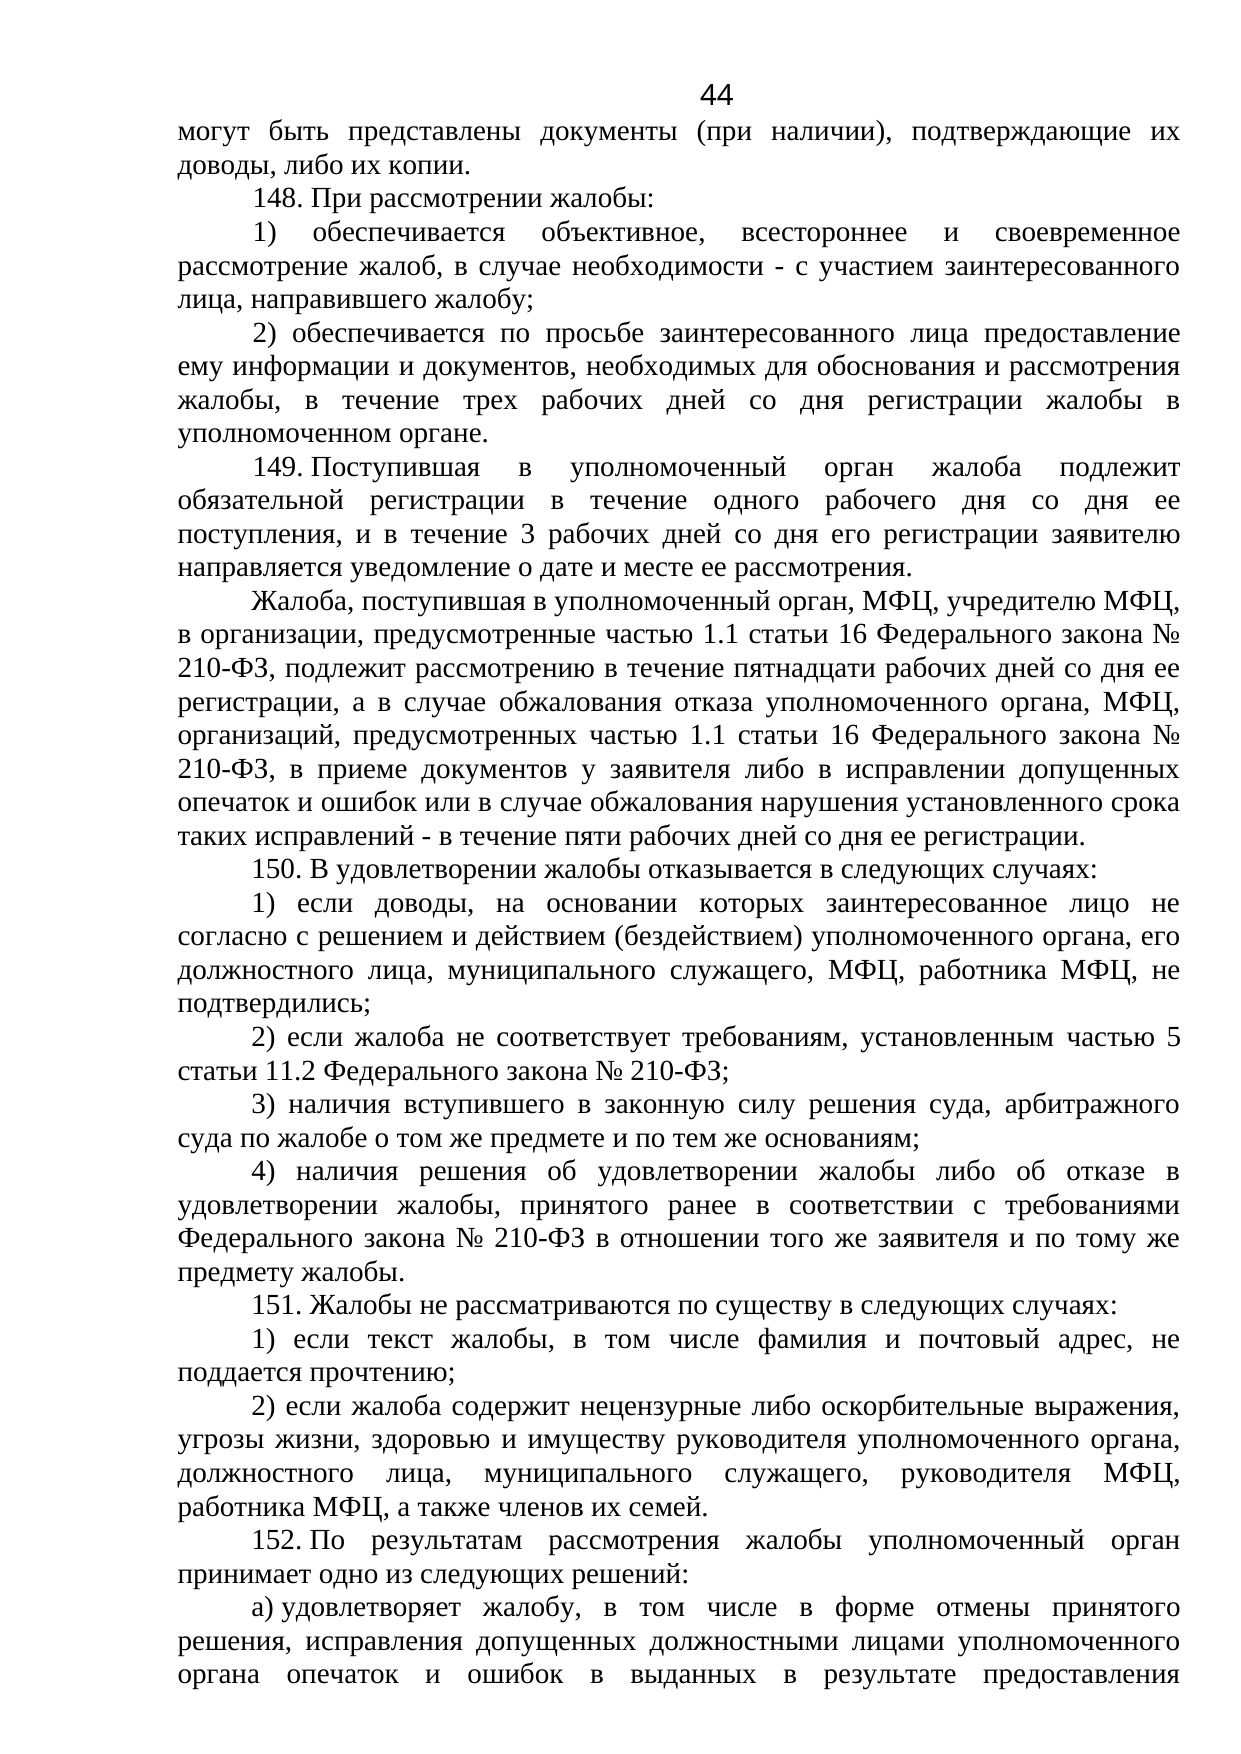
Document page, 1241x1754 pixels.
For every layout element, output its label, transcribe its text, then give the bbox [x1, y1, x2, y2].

text 152. По результатам рассмотрения жалобы уполномоченный орган принимает одно из следующих решений: [177, 1522, 1181, 1589]
text 2) если жалоба содержит нецензурные либо оскорбительные выражения, угрозы жизни, здоровью и имуществу руководителя уполномоченного органа, должностного лица, муниципального служащего, руководителя МФЦ, работника МФЦ, а также членов их семей. [177, 1388, 1181, 1522]
text 150. В удовлетворении жалобы отказывается в следующих случаях: [177, 851, 1181, 885]
text 148. При рассмотрении жалобы: [177, 181, 1181, 214]
text Жалоба, поступившая в уполномоченный орган, МФЦ, учредителю МФЦ, в организации, предусмотренные частью 1.1 статьи 16 Федерального закона № 210-ФЗ, подлежит рассмотрению в течение пятнадцати рабочих дней со дня ее регистрации, а в случае обжалования отказа уполномоченного органа, МФЦ, организаций, предусмотренных частью 1.1 статьи 16 Федерального закона № 210-ФЗ, в приеме документов у заявителя либо в исправлении допущенных опечаток и ошибок или в случае обжалования нарушения установленного срока таких исправлений - в течение пяти рабочих дней со дня ее регистрации. [177, 583, 1181, 851]
text 1) если текст жалобы, в том числе фамилия и почтовый адрес, не поддается прочтению; [177, 1321, 1181, 1388]
text 2) если жалоба не соответствует требованиям, установленным частью 5 статьи 11.2 Федерального закона № 210-ФЗ; [177, 1019, 1181, 1086]
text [177, 113, 1181, 181]
text 2) обеспечивается по просьбе заинтересованного лица предоставление ему информации и документов, необходимых для обоснования и рассмотрения жалобы, в течение трех рабочих дней со дня регистрации жалобы в уполномоченном органе. [177, 315, 1181, 449]
text 3) наличия вступившего в законную силу решения суда, арбитражного суда по жалобе о том же предмете и по тем же основаниям; [177, 1086, 1181, 1153]
text 1) если доводы, на основании которых заинтересованное лицо не согласно с решением и действием (бездействием) уполномоченного органа, его должностного лица, муниципального служащего, МФЦ, работника МФЦ, не подтвердились; [177, 885, 1181, 1019]
text 151. Жалобы не рассматриваются по существу в следующих случаях: [177, 1287, 1181, 1321]
text 149. Поступившая в уполномоченный орган жалоба подлежит обязательной регистрации в течение одного рабочего дня со дня ее поступления, и в течение 3 рабочих дней со дня его регистрации заявителю направляется уведомление о дате и месте ее рассмотрения. [177, 449, 1181, 583]
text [177, 1589, 1181, 1690]
text 1) обеспечивается объективное, всестороннее и своевременное рассмотрение жалоб, в случае необходимости - с участием заинтересованного лица, направившего жалобу; [177, 214, 1181, 315]
text 4) наличия решения об удовлетворении жалобы либо об отказе в удовлетворении жалобы, принятого ранее в соответствии с требованиями Федерального закона № 210-ФЗ в отношении того же заявителя и по тому же предмету жалобы. [177, 1153, 1181, 1287]
